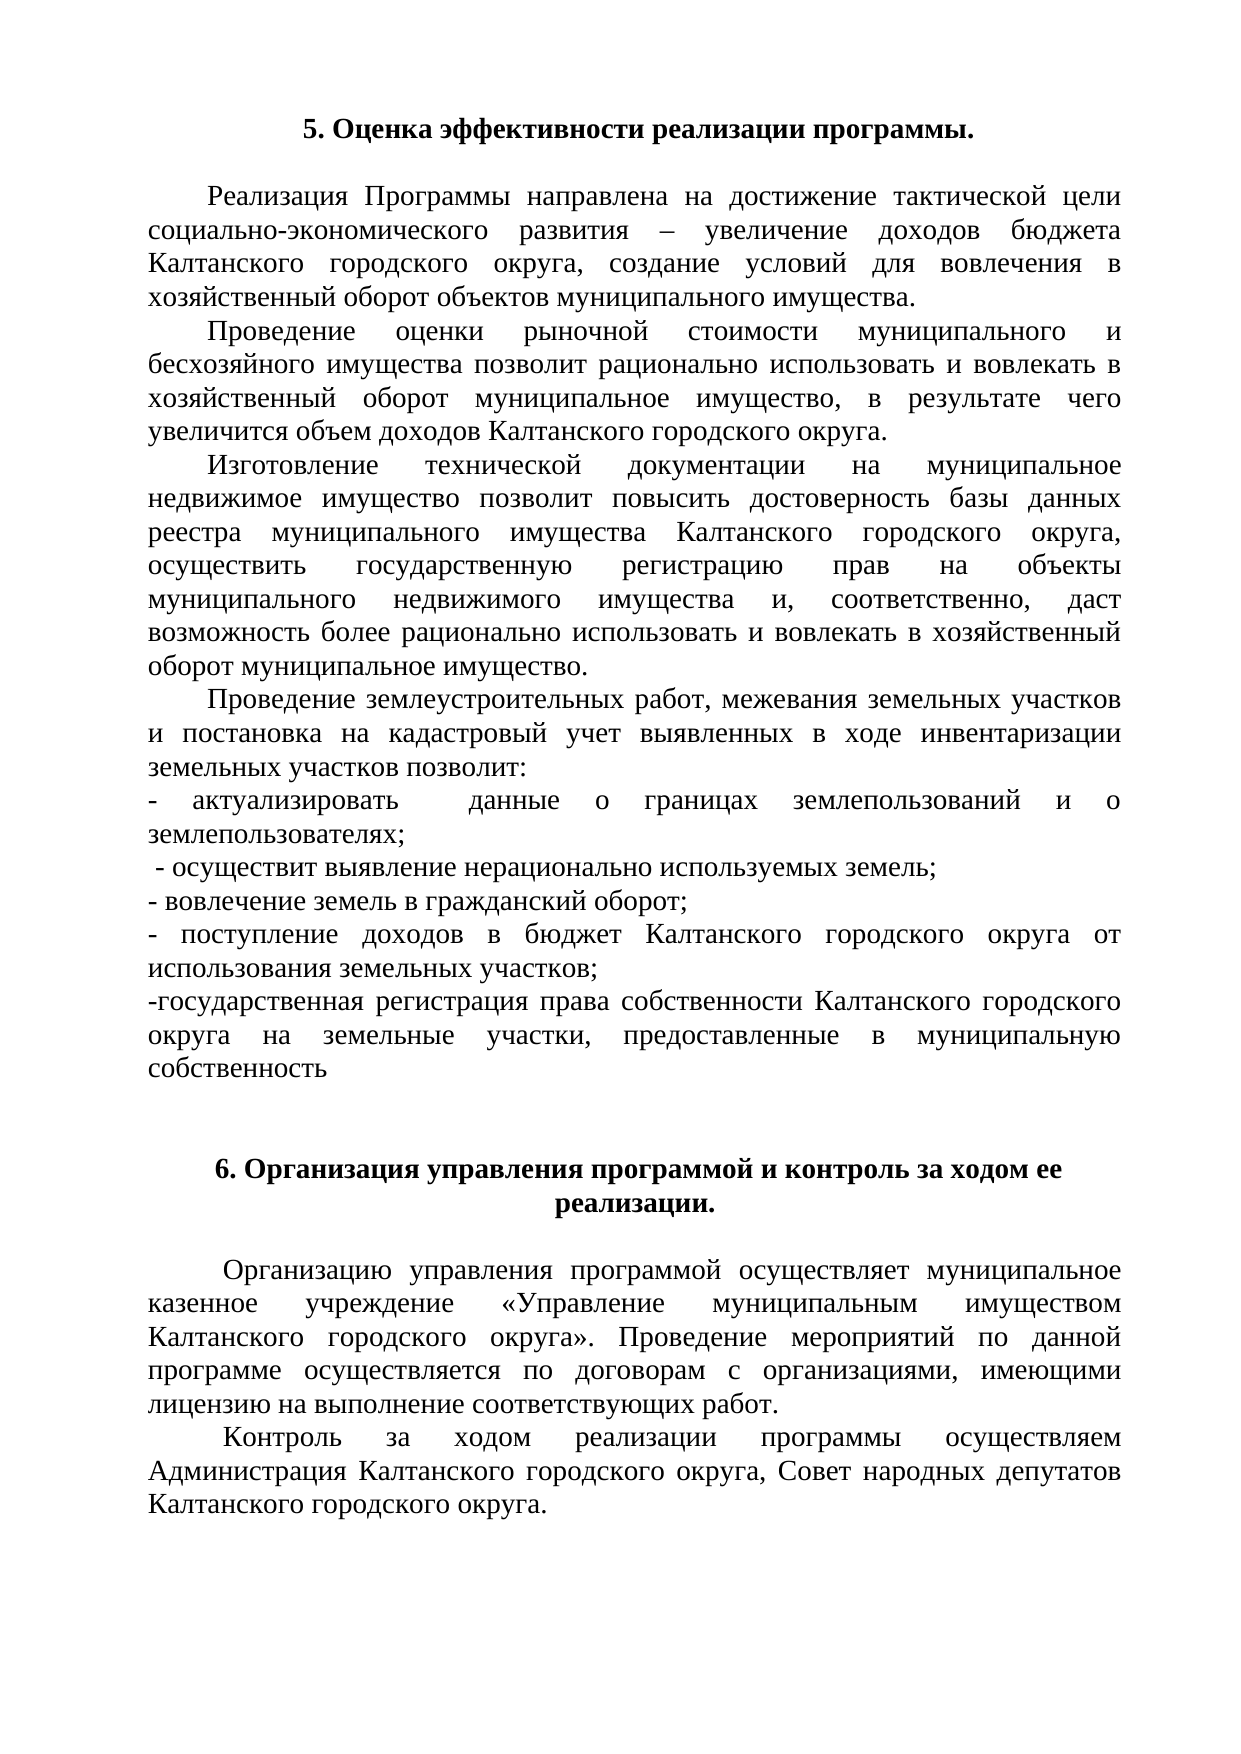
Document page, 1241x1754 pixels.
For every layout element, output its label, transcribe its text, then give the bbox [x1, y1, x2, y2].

text 6. Организация управления программой и контроль за ходом ее реализации. [148, 1151, 1122, 1218]
text - поступление доходов в бюджет Калтанского городского округа от использования земельных участков; [148, 916, 1122, 983]
text Контроль за ходом реализации программы осуществляем Администрация Калтанского городского округа, Совет народных депутатов Калтанского городского округа. [148, 1419, 1122, 1520]
text Организацию управления программой осуществляет муниципальное казенное учреждение «Управление муниципальным имуществом Калтанского городского округа». Проведение мероприятий по данной программе осуществляется по договорам с организациями, имеющими лицензию на выполнение соответствующих работ. [148, 1252, 1122, 1419]
text Проведение оценки рыночной стоимости муниципального и бесхозяйного имущества позволит рационально использовать и вовлекать в хозяйственный оборот муниципальное имущество, в результате чего увеличится объем доходов Калтанского городского округа. [148, 313, 1122, 447]
text - вовлечение земель в гражданский оборот; [148, 883, 1122, 916]
text 5. Оценка эффективности реализации программы. [148, 111, 1122, 145]
text - осуществит выявление нерационально используемых земель; [148, 849, 1122, 883]
text - актуализировать данные о границах землепользований и о землепользователях; [148, 782, 1122, 849]
text -государственная регистрация права собственности Калтанского городского округа на земельные участки, предоставленные в муниципальную собственность [148, 983, 1122, 1084]
text Изготовление технической документации на муниципальное недвижимое имущество позволит повысить достоверность базы данных реестра муниципального имущества Калтанского городского округа, осуществить государственную регистрацию прав на объекты муниципального недвижимого имущества и, соответственно, даст возможность более рационально использовать и вовлекать в хозяйственный оборот муниципальное имущество. [148, 447, 1122, 682]
text Реализация Программы направлена на достижение тактической цели социально-экономического развития – увеличение доходов бюджета Калтанского городского округа, создание условий для вовлечения в хозяйственный оборот объектов муниципального имущества. [148, 178, 1122, 313]
text Проведение землеустроительных работ, межевания земельных участков и постановка на кадастровый учет выявленных в ходе инвентаризации земельных участков позволит: [148, 682, 1122, 782]
